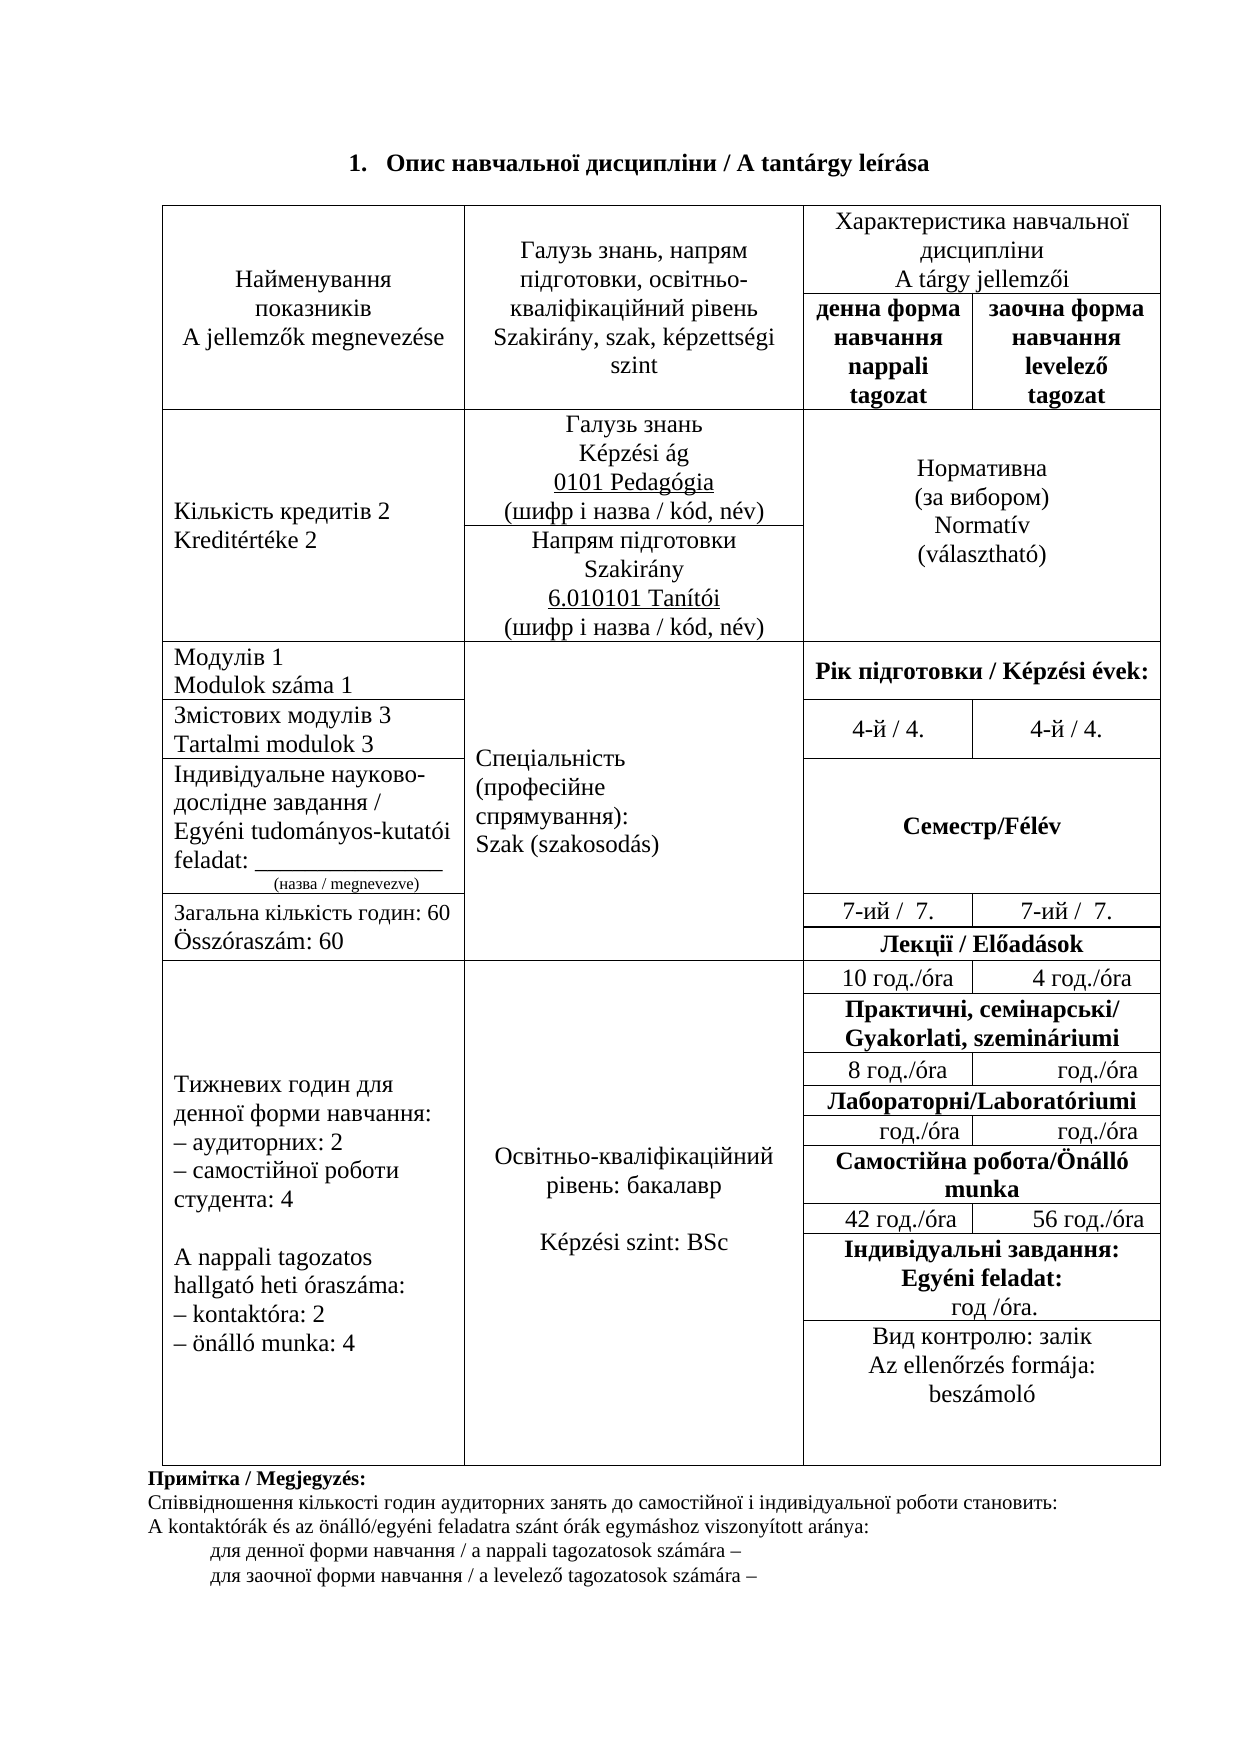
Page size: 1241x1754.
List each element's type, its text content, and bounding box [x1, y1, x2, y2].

table_cell Освітньо-кваліфікаційний рівень: бакалавр Képzési szint: BSc [465, 961, 803, 1465]
table_cell Практичні, семінарські/ Gyakorlati, szemináriumi [804, 994, 1160, 1052]
table_cell Індивідуальні завдання: Egyéni feladat: год /óra. [804, 1234, 1160, 1320]
table_cell денна форма навчання nappali tagozat [804, 294, 972, 408]
table_cell заочна форма навчання levelező tagozat [973, 294, 1160, 408]
table_cell Нормативна (за вибором) Normatív (választható) [804, 410, 1160, 641]
text для заочної форми навчання / a levelező tagozatosok számára – [148, 1562, 1093, 1587]
table_cell 7-ий / 7. [973, 894, 1160, 926]
table_cell Галузь знань Képzési ág 0101 Pedagógia (шифр і назва / kód, név) [465, 410, 803, 524]
table_cell 10 год./óra [804, 961, 972, 993]
table_cell Загальна кількість годин: 60 Összóraszám: 60 [163, 894, 464, 960]
text A kontaktórák és az önálló/egyéni feladatra szánt órák egymáshoz viszonyított aránya: [148, 1514, 1093, 1538]
table_cell Змістових модулів 3 Tartalmi modulok 3 [163, 700, 464, 758]
text Примітка / Megjegyzés: [148, 1466, 1093, 1490]
table_cell Рік підготовки / Képzési évek: [804, 642, 1160, 699]
table_cell Лабораторні/Laboratóriumi [804, 1086, 1160, 1115]
table_cell 4 год./óra [973, 961, 1160, 993]
table_header Галузь знань, напрям підготовки, освітньо-кваліфікаційний рівень Szakirány, szak, képzettségi szint [465, 206, 803, 408]
table_cell Тижневих годин для денної форми навчання: – аудиторних: 2 – самостійної роботи студента: 4 A nappali tagozatos hallgató heti óraszáma: – kontaktóra: 2 – önálló munka: 4 [163, 961, 464, 1465]
table_cell Кількість кредитів 2 Kreditértéke 2 [163, 410, 464, 641]
table_cell Самостійна робота/Önálló munka [804, 1146, 1160, 1203]
table_cell 56 год./óra [973, 1204, 1160, 1233]
table_cell 4-й / 4. [804, 700, 972, 758]
text Співвідношення кількості годин аудиторних занять до самостійної і індивідуальної роботи становить: [148, 1490, 1093, 1514]
table_cell Напрям підготовки Szakirány 6.010101 Tanítói (шифр і назва / kód, név) [465, 526, 803, 641]
table_cell 7-ий / 7. [804, 894, 972, 926]
table_cell 4-й / 4. [973, 700, 1160, 758]
text для денної форми навчання / a nappali tagozatosok számára – [148, 1538, 1093, 1562]
subtitle Опис навчальної дисципліни / A tantárgy leírása [185, 148, 1093, 176]
table_cell год./óra [804, 1116, 972, 1145]
table_cell Семестр/Félév [804, 759, 1160, 893]
table_cell Індивідуальне науково-дослідне завдання / Egyéni tudományos-kutatói feladat: _______________ (назва / megnevezve) [163, 759, 464, 893]
table_cell 42 год./óra [804, 1204, 972, 1233]
table_cell Модулів 1 Modulok száma 1 [163, 642, 464, 699]
table_cell Лекції / Előadások [804, 928, 1160, 960]
table_cell Спеціальність (професійне спрямування): Szak (szakosodás) [465, 642, 803, 960]
table_cell 8 год./óra [804, 1053, 972, 1085]
table_header Найменування показників A jellemzők megnevezése [163, 206, 464, 408]
table_header Характеристика навчальної дисципліни A tárgy jellemzői [804, 206, 1160, 292]
table_cell год./óra [973, 1116, 1160, 1145]
table_cell Вид контролю: залік Az ellenőrzés formája: beszámoló [804, 1321, 1160, 1465]
table_cell год./óra [973, 1053, 1160, 1085]
